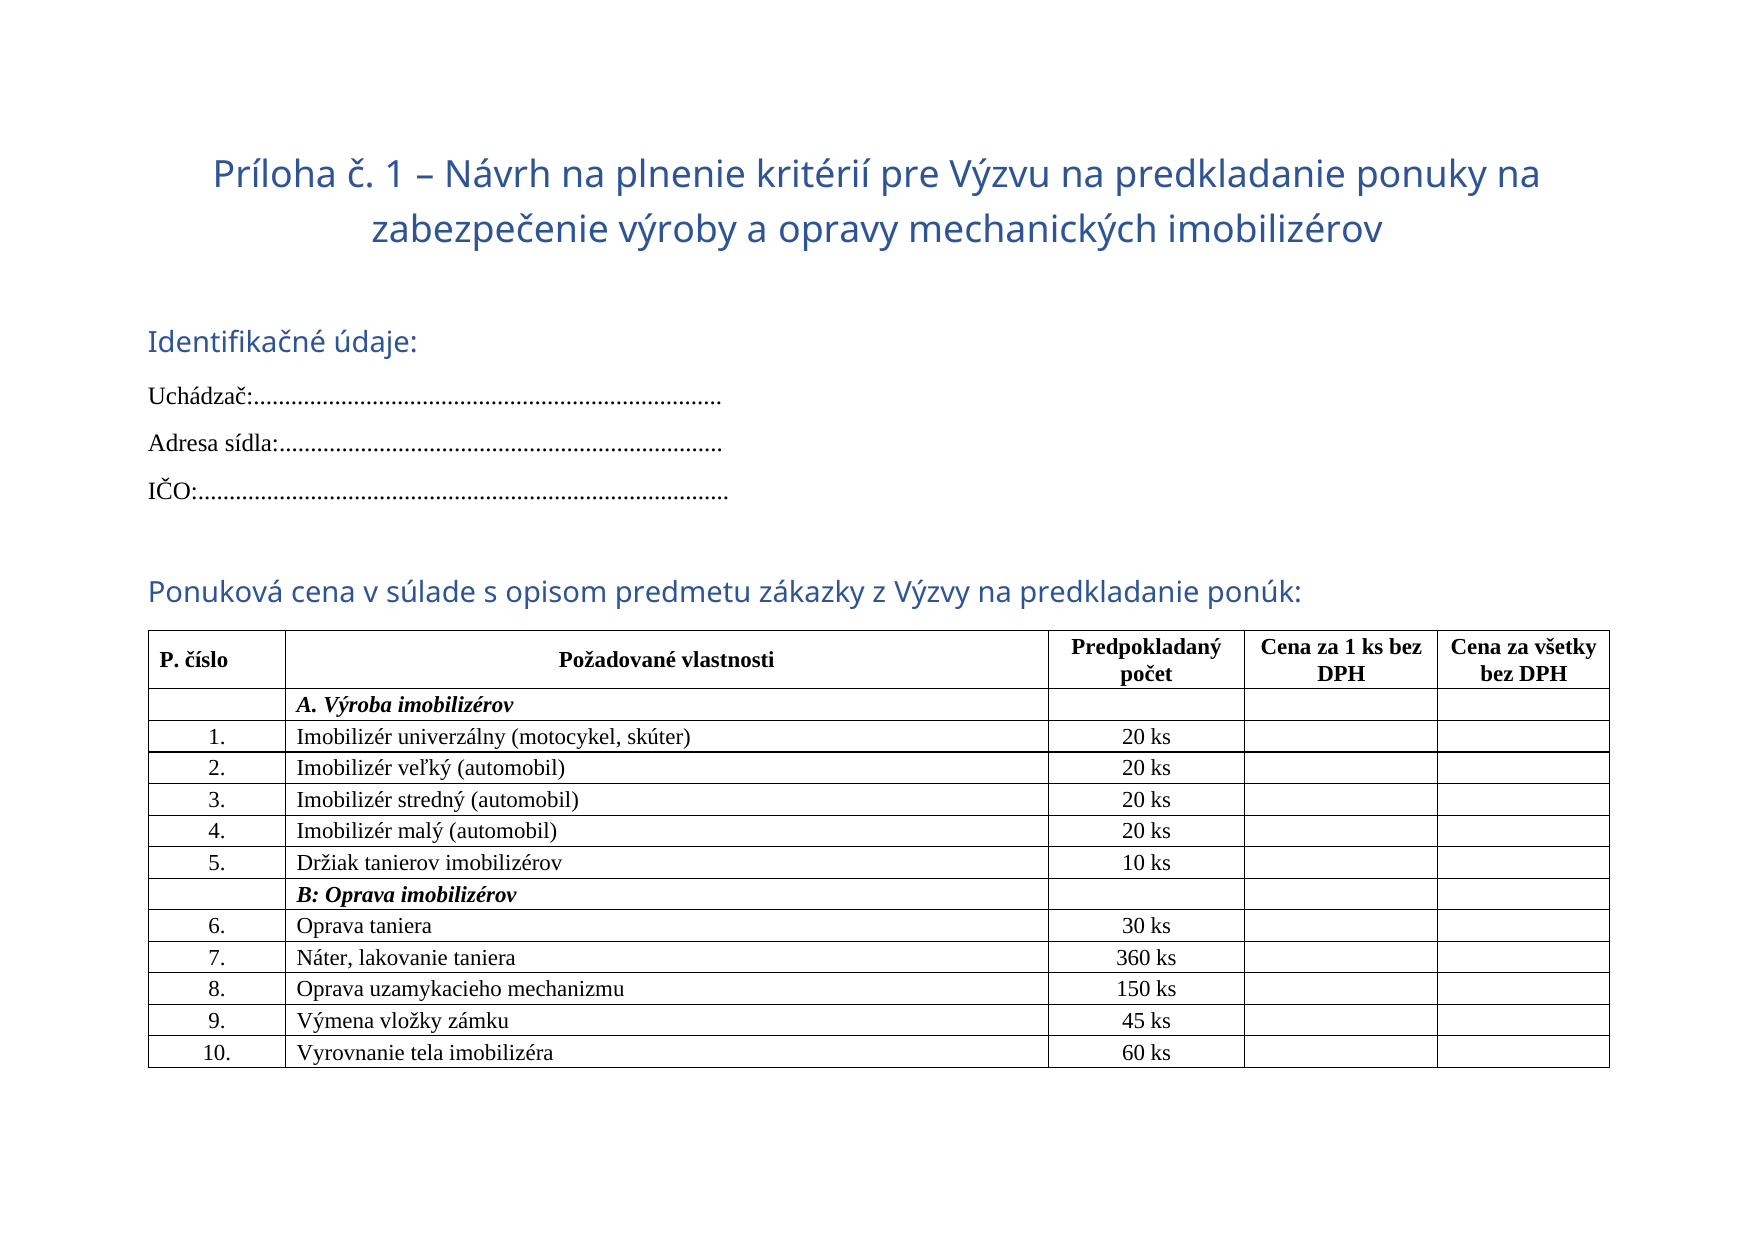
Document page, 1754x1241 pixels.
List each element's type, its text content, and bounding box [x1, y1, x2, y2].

text IČO:..................................................................................... [148, 476, 1606, 505]
table_cell Výmena vložky zámku [286, 1005, 1048, 1035]
table_cell 20 ks [1049, 721, 1244, 751]
table_cell Vyrovnanie tela imobilizéra [286, 1036, 1048, 1067]
table_cell Imobilizér stredný (automobil) [286, 784, 1048, 814]
table_cell [1245, 1005, 1437, 1035]
table_cell [1438, 847, 1609, 878]
table_cell 4. [149, 816, 285, 846]
table_cell [149, 689, 285, 720]
table_cell [1438, 879, 1609, 909]
table_cell [1438, 784, 1609, 814]
table_cell [149, 879, 285, 909]
table_cell 3. [149, 784, 285, 814]
table_cell [1438, 753, 1609, 783]
table_cell Oprava uzamykacieho mechanizmu [286, 973, 1048, 1004]
table_cell [1438, 973, 1609, 1004]
table_cell 9. [149, 1005, 285, 1035]
text Uchádzač:........................................................................... [148, 381, 1606, 409]
subtitle Ponuková cena v súlade s opisom predmetu zákazky z Výzvy na predkladanie ponúk: [148, 571, 1606, 611]
table_cell [1438, 910, 1609, 941]
table_cell [1438, 1005, 1609, 1035]
table_cell [1438, 721, 1609, 751]
table_cell 8. [149, 973, 285, 1004]
table_cell B: Oprava imobilizérov [286, 879, 1048, 909]
table_cell Imobilizér univerzálny (motocykel, skúter) [286, 721, 1048, 751]
table_header Cena za všetky bez DPH [1438, 631, 1609, 688]
table_cell [1245, 721, 1437, 751]
table_cell 360 ks [1049, 942, 1244, 972]
table_cell 6. [149, 910, 285, 941]
subtitle Identifikačné údaje: [148, 321, 1606, 361]
table_cell [1438, 942, 1609, 972]
table_cell 60 ks [1049, 1036, 1244, 1067]
table_cell 2. [149, 753, 285, 783]
table_cell [1245, 753, 1437, 783]
table_cell Imobilizér veľký (automobil) [286, 753, 1048, 783]
table_cell [1245, 847, 1437, 878]
table_header P. číslo [149, 631, 285, 688]
table_cell 1. [149, 721, 285, 751]
table_cell [1245, 1036, 1437, 1067]
table_cell Imobilizér malý (automobil) [286, 816, 1048, 846]
table_cell [1245, 879, 1437, 909]
table_cell 10. [149, 1036, 285, 1067]
table_cell [1245, 816, 1437, 846]
table_cell 20 ks [1049, 753, 1244, 783]
table_cell [1245, 910, 1437, 941]
table_cell 5. [149, 847, 285, 878]
table_cell [1245, 973, 1437, 1004]
table_cell 10 ks [1049, 847, 1244, 878]
table_header Cena za 1 ks bez DPH [1245, 631, 1437, 688]
table_cell 7. [149, 942, 285, 972]
table_cell 30 ks [1049, 910, 1244, 941]
table_cell 20 ks [1049, 784, 1244, 814]
table_cell [1438, 816, 1609, 846]
table_cell [1245, 784, 1437, 814]
text Adresa sídla:....................................................................... [148, 428, 1606, 457]
table_cell 150 ks [1049, 973, 1244, 1004]
table_cell [1245, 942, 1437, 972]
table_cell [1245, 689, 1437, 720]
table_header Predpokladaný počet [1049, 631, 1244, 688]
table_cell 45 ks [1049, 1005, 1244, 1035]
table_cell [1438, 689, 1609, 720]
table_cell [1049, 689, 1244, 720]
table_cell Náter, lakovanie taniera [286, 942, 1048, 972]
table_cell Oprava taniera [286, 910, 1048, 941]
table_cell [1049, 879, 1244, 909]
table_cell 20 ks [1049, 816, 1244, 846]
table_header Požadované vlastnosti [286, 631, 1048, 688]
table_cell [1438, 1036, 1609, 1067]
table_cell Držiak tanierov imobilizérov [286, 847, 1048, 878]
table_cell A. Výroba imobilizérov [286, 689, 1048, 720]
text Príloha č. 1 – Návrh na plnenie kritérií pre Výzvu na predkladanie ponuky na zabezpečenie výroby a opravy mechanických imobilizérov [148, 148, 1606, 254]
